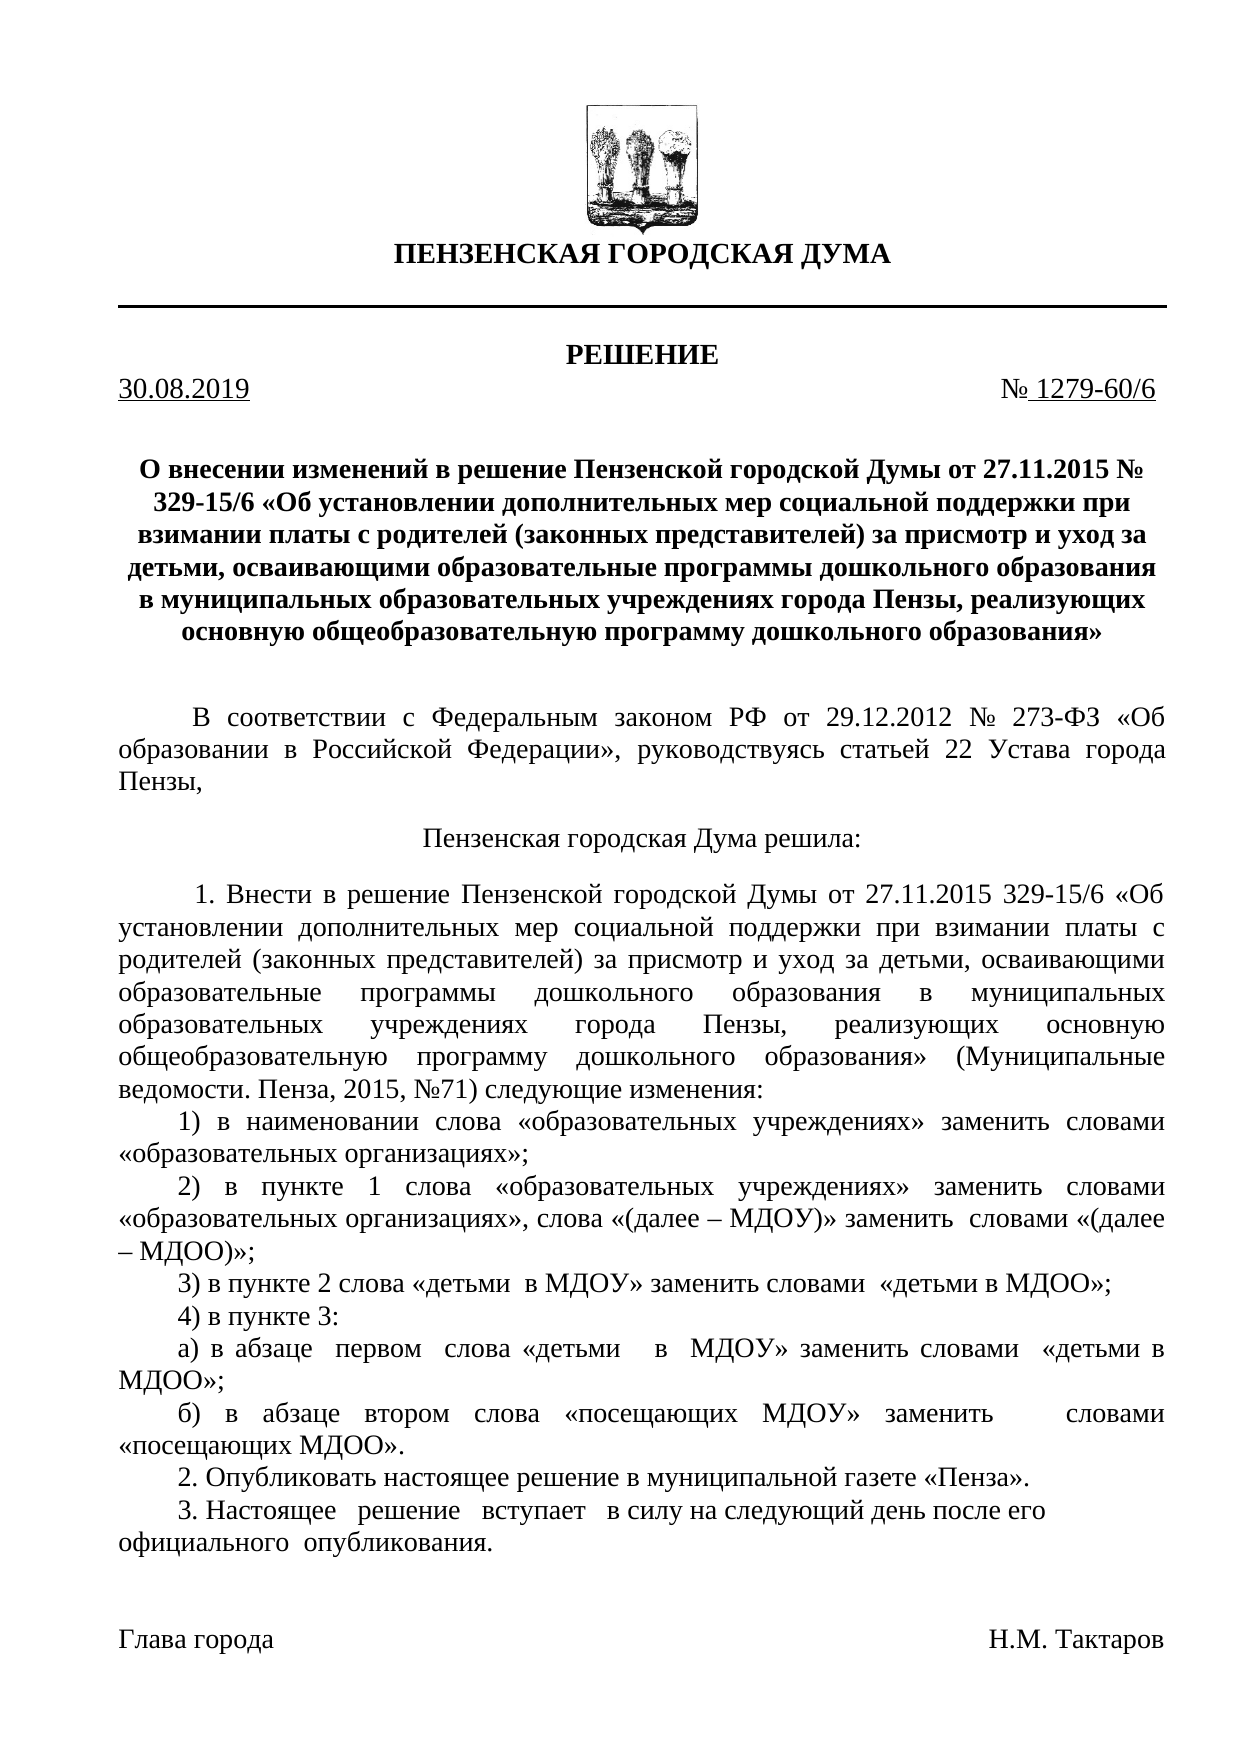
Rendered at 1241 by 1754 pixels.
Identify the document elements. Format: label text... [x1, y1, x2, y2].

text 30.08.2019 № 1279-60/6 [118, 371, 1167, 404]
text 2) в пункте 1 слова «образовательных учреждениях» заменить словами «образовательных организациях», слова «(далее – МДОУ)» заменить словами «(далее – МДОО)»; [118, 1169, 1167, 1266]
text б) в абзаце втором слова «посещающих МДОУ» заменить словами «посещающих МДОО». [118, 1396, 1167, 1461]
text ПЕНЗЕНСКАЯ ГОРОДСКАЯ ДУМА [118, 236, 1167, 270]
text 2. Опубликовать настоящее решение в муниципальной газете «Пенза». [118, 1461, 1167, 1493]
text 4) в пункте 3: [118, 1298, 1167, 1331]
picture [584, 103, 701, 237]
text а) в абзаце первом слова «детьми в МДОУ» заменить словами «детьми в МДОО»; [118, 1331, 1167, 1396]
text РЕШЕНИЕ [118, 337, 1167, 371]
text О внесении изменений в решение Пензенской городской Думы от 27.11.2015 № 329-15/6 «Об установлении дополнительных мер социальной поддержки при взимании платы с родителей (законных представителей) за присмотр и уход за детьми, осваивающими образовательные программы дошкольного образования в муниципальных образовательных учреждениях города Пензы, реализующих основную общеобразовательную программу дошкольного образования» [118, 452, 1167, 647]
text 3) в пункте 2 слова «детьми в МДОУ» заменить словами «детьми в МДОО»; [118, 1266, 1167, 1298]
text Пензенская городская Дума решила: [118, 821, 1167, 853]
text 1) в наименовании слова «образовательных учреждениях» заменить словами «образовательных организациях»; [118, 1104, 1167, 1169]
text В соответствии с Федеральным законом РФ от 29.12.2012 № 273-ФЗ «Об образовании в Российской Федерации», руководствуясь статьей 22 Устава города Пензы, [118, 700, 1167, 797]
text 3. Настоящее решение вступает в силу на следующий день после его официального опубликования. [118, 1493, 1167, 1558]
text Глава города Н.М. Тактаров [118, 1622, 1167, 1655]
text 1. Внести в решение Пензенской городской Думы от 27.11.2015 329-15/6 «Об установлении дополнительных мер социальной поддержки при взимании платы с родителей (законных представителей) за присмотр и уход за детьми, осваивающими образовательные программы дошкольного образования в муниципальных образовательных учреждениях города Пензы, реализующих основную общеобразовательную программу дошкольного образования» (Муниципальные ведомости. Пенза, 2015, №71) следующие изменения: [118, 877, 1167, 1104]
